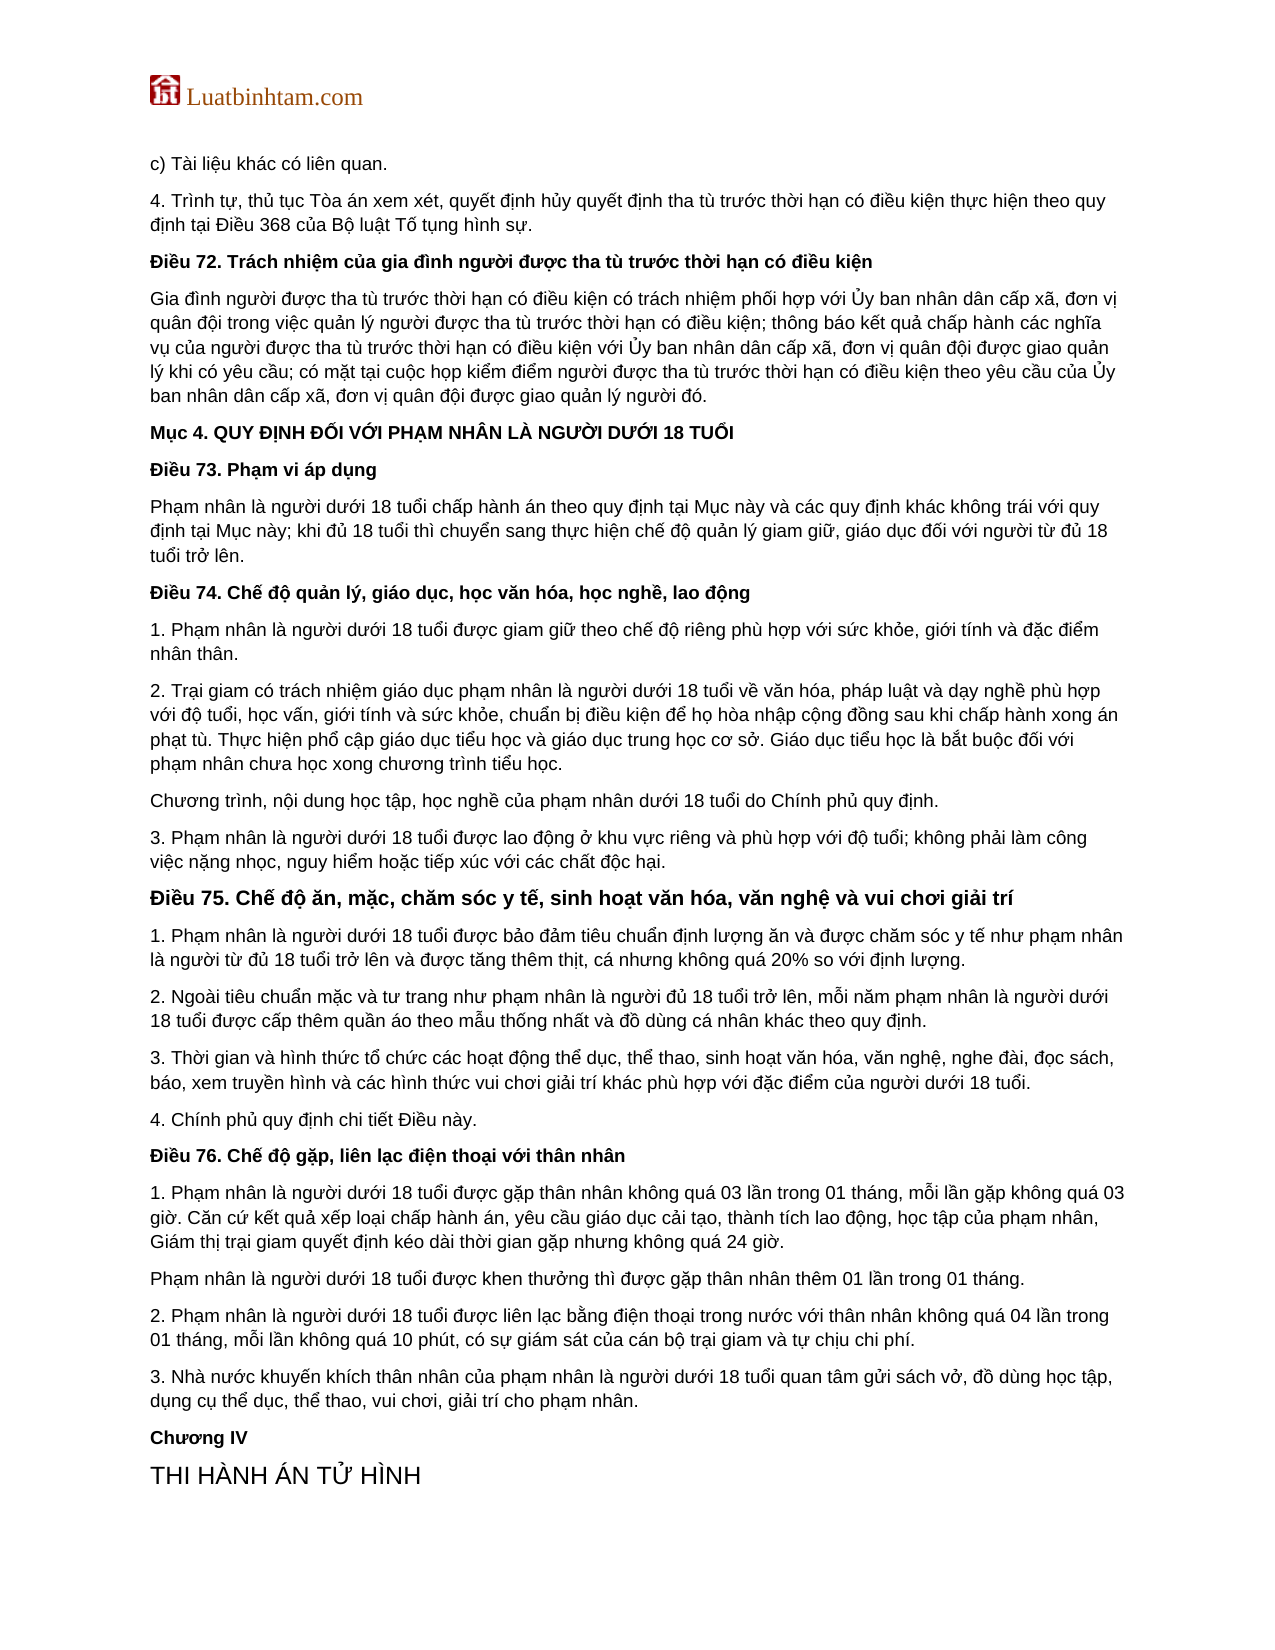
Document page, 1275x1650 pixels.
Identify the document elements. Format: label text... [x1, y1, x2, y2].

text Điều 73. Phạm vi áp dụng [150, 456, 1125, 481]
text 1. Phạm nhân là người dưới 18 tuổi được bảo đảm tiêu chuẩn định lượng ăn và được chăm sóc y tế như phạm nhân là người từ đủ 18 tuổi trở lên và được tăng thêm thịt, cá nhưng không quá 20% so với định lượng. [150, 922, 1125, 971]
text Gia đình người được tha tù trước thời hạn có điều kiện có trách nhiệm phối hợp với Ủy ban nhân dân cấp xã, đơn vị quân đội trong việc quản lý người được tha tù trước thời hạn có điều kiện; thông báo kết quả chấp hành các nghĩa vụ của người được tha tù trước thời hạn có điều kiện với Ủy ban nhân dân cấp xã, đơn vị quân đội được giao quản lý khi có yêu cầu; có mặt tại cuộc họp kiểm điểm người được tha tù trước thời hạn có điều kiện theo yêu cầu của Ủy ban nhân dân cấp xã, đơn vị quân đội được giao quản lý người đó. [150, 285, 1125, 407]
text Phạm nhân là người dưới 18 tuổi được khen thưởng thì được gặp thân nhân thêm 01 lần trong 01 tháng. [150, 1265, 1125, 1289]
text THI HÀNH ÁN TỬ HÌNH [150, 1461, 1125, 1490]
text 3. Nhà nước khuyến khích thân nhân của phạm nhân là người dưới 18 tuổi quan tâm gửi sách vở, đồ dùng học tập, dụng cụ thể dục, thể thao, vui chơi, giải trí cho phạm nhân. [150, 1363, 1125, 1412]
text Điều 74. Chế độ quản lý, giáo dục, học văn hóa, học nghề, lao động [150, 579, 1125, 603]
text 4. Chính phủ quy định chi tiết Điều này. [150, 1106, 1125, 1130]
text 2. Trại giam có trách nhiệm giáo dục phạm nhân là người dưới 18 tuổi về văn hóa, pháp luật và dạy nghề phù hợp với độ tuổi, học vấn, giới tính và sức khỏe, chuẩn bị điều kiện để họ hòa nhập cộng đồng sau khi chấp hành xong án phạt tù. Thực hiện phổ cập giáo dục tiểu học và giáo dục trung học cơ sở. Giáo dục tiểu học là bắt buộc đối với phạm nhân chưa học xong chương trình tiểu học. [150, 677, 1125, 774]
text 3. Thời gian và hình thức tổ chức các hoạt động thể dục, thể thao, sinh hoạt văn hóa, văn nghệ, nghe đài, đọc sách, báo, xem truyền hình và các hình thức vui chơi giải trí khác phù hợp với đặc điểm của người dưới 18 tuổi. [150, 1044, 1125, 1093]
text 1. Phạm nhân là người dưới 18 tuổi được gặp thân nhân không quá 03 lần trong 01 tháng, mỗi lần gặp không quá 03 giờ. Căn cứ kết quả xếp loại chấp hành án, yêu cầu giáo dục cải tạo, thành tích lao động, học tập của phạm nhân, Giám thị trại giam quyết định kéo dài thời gian gặp nhưng không quá 24 giờ. [150, 1179, 1125, 1252]
text 3. Phạm nhân là người dưới 18 tuổi được lao động ở khu vực riêng và phù hợp với độ tuổi; không phải làm công việc nặng nhọc, nguy hiểm hoặc tiếp xúc với các chất độc hại. [150, 824, 1125, 872]
text Phạm nhân là người dưới 18 tuổi chấp hành án theo quy định tại Mục này và các quy định khác không trái với quy định tại Mục này; khi đủ 18 tuổi thì chuyển sang thực hiện chế độ quản lý giam giữ, giáo dục đối với người từ đủ 18 tuổi trở lên. [150, 493, 1125, 566]
text 1. Phạm nhân là người dưới 18 tuổi được giam giữ theo chế độ riêng phù hợp với sức khỏe, giới tính và đặc điểm nhân thân. [150, 616, 1125, 664]
picture [150, 75, 181, 105]
text Chương IV [150, 1424, 1125, 1449]
text Điều 75. Chế độ ăn, mặc, chăm sóc y tế, sinh hoạt văn hóa, văn nghệ và vui chơi giải trí [150, 885, 1125, 909]
text 2. Ngoài tiêu chuẩn mặc và tư trang như phạm nhân là người đủ 18 tuổi trở lên, mỗi năm phạm nhân là người dưới 18 tuổi được cấp thêm quần áo theo mẫu thống nhất và đồ dùng cá nhân khác theo quy định. [150, 983, 1125, 1032]
text Mục 4. QUY ĐỊNH ĐỐI VỚI PHẠM NHÂN LÀ NGƯỜI DƯỚI 18 TUỔI [150, 419, 1125, 444]
text c) Tài liệu khác có liên quan. [150, 150, 1125, 174]
text 2. Phạm nhân là người dưới 18 tuổi được liên lạc bằng điện thoại trong nước với thân nhân không quá 04 lần trong 01 tháng, mỗi lần không quá 10 phút, có sự giám sát của cán bộ trại giam và tự chịu chi phí. [150, 1302, 1125, 1351]
text Điều 76. Chế độ gặp, liên lạc điện thoại với thân nhân [150, 1142, 1125, 1167]
text 4. Trình tự, thủ tục Tòa án xem xét, quyết định hủy quyết định tha tù trước thời hạn có điều kiện thực hiện theo quy định tại Điều 368 của Bộ luật Tố tụng hình sự. [150, 187, 1125, 236]
text Điều 72. Trách nhiệm của gia đình người được tha tù trước thời hạn có điều kiện [150, 248, 1125, 272]
text Chương trình, nội dung học tập, học nghề của phạm nhân dưới 18 tuổi do Chính phủ quy định. [150, 787, 1125, 811]
